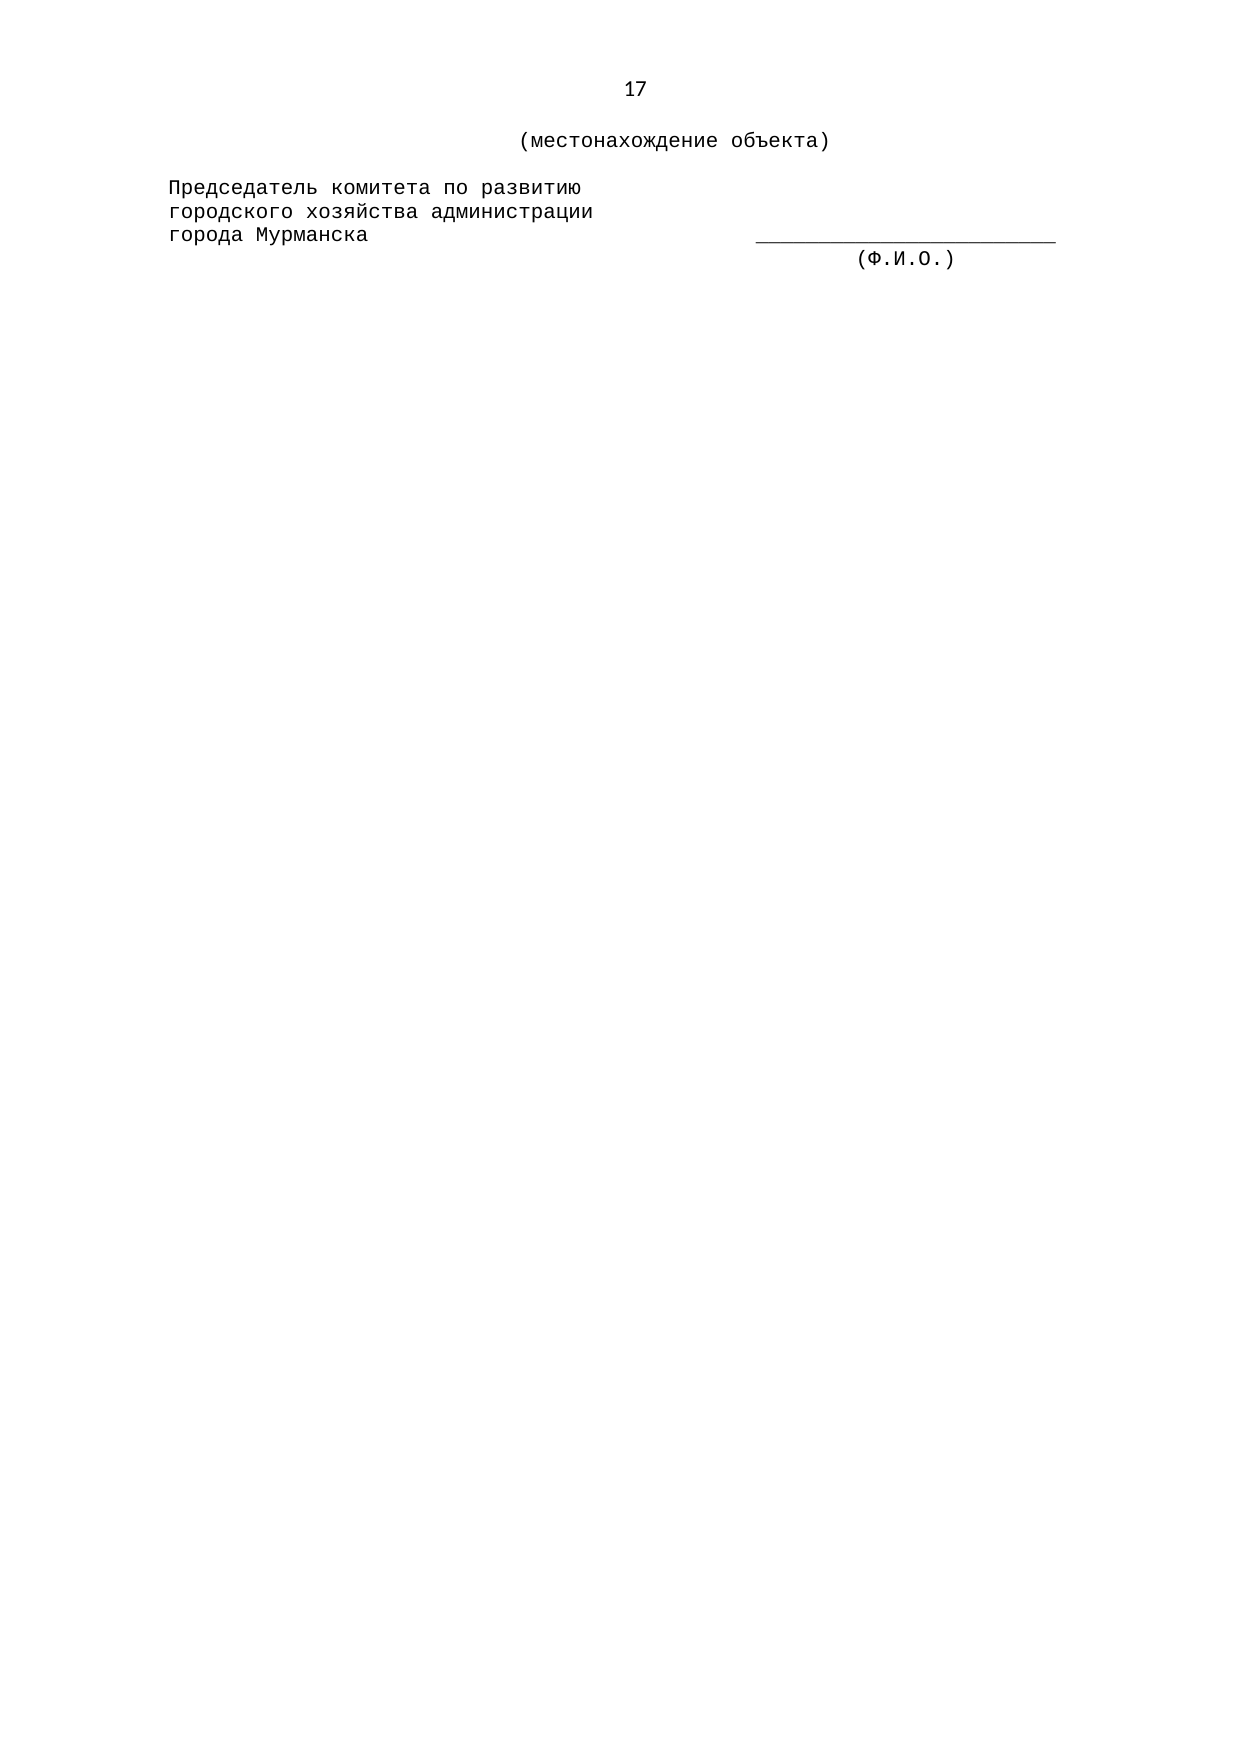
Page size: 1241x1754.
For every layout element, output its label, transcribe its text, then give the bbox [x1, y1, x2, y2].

text города Мурманска ________________________ [118, 224, 1152, 248]
text (Ф.И.О.) [118, 248, 1152, 272]
text городского хозяйства администрации [118, 201, 1152, 224]
text Председатель комитета по развитию [118, 177, 1152, 201]
text (местонахождение объекта) [118, 130, 1152, 153]
